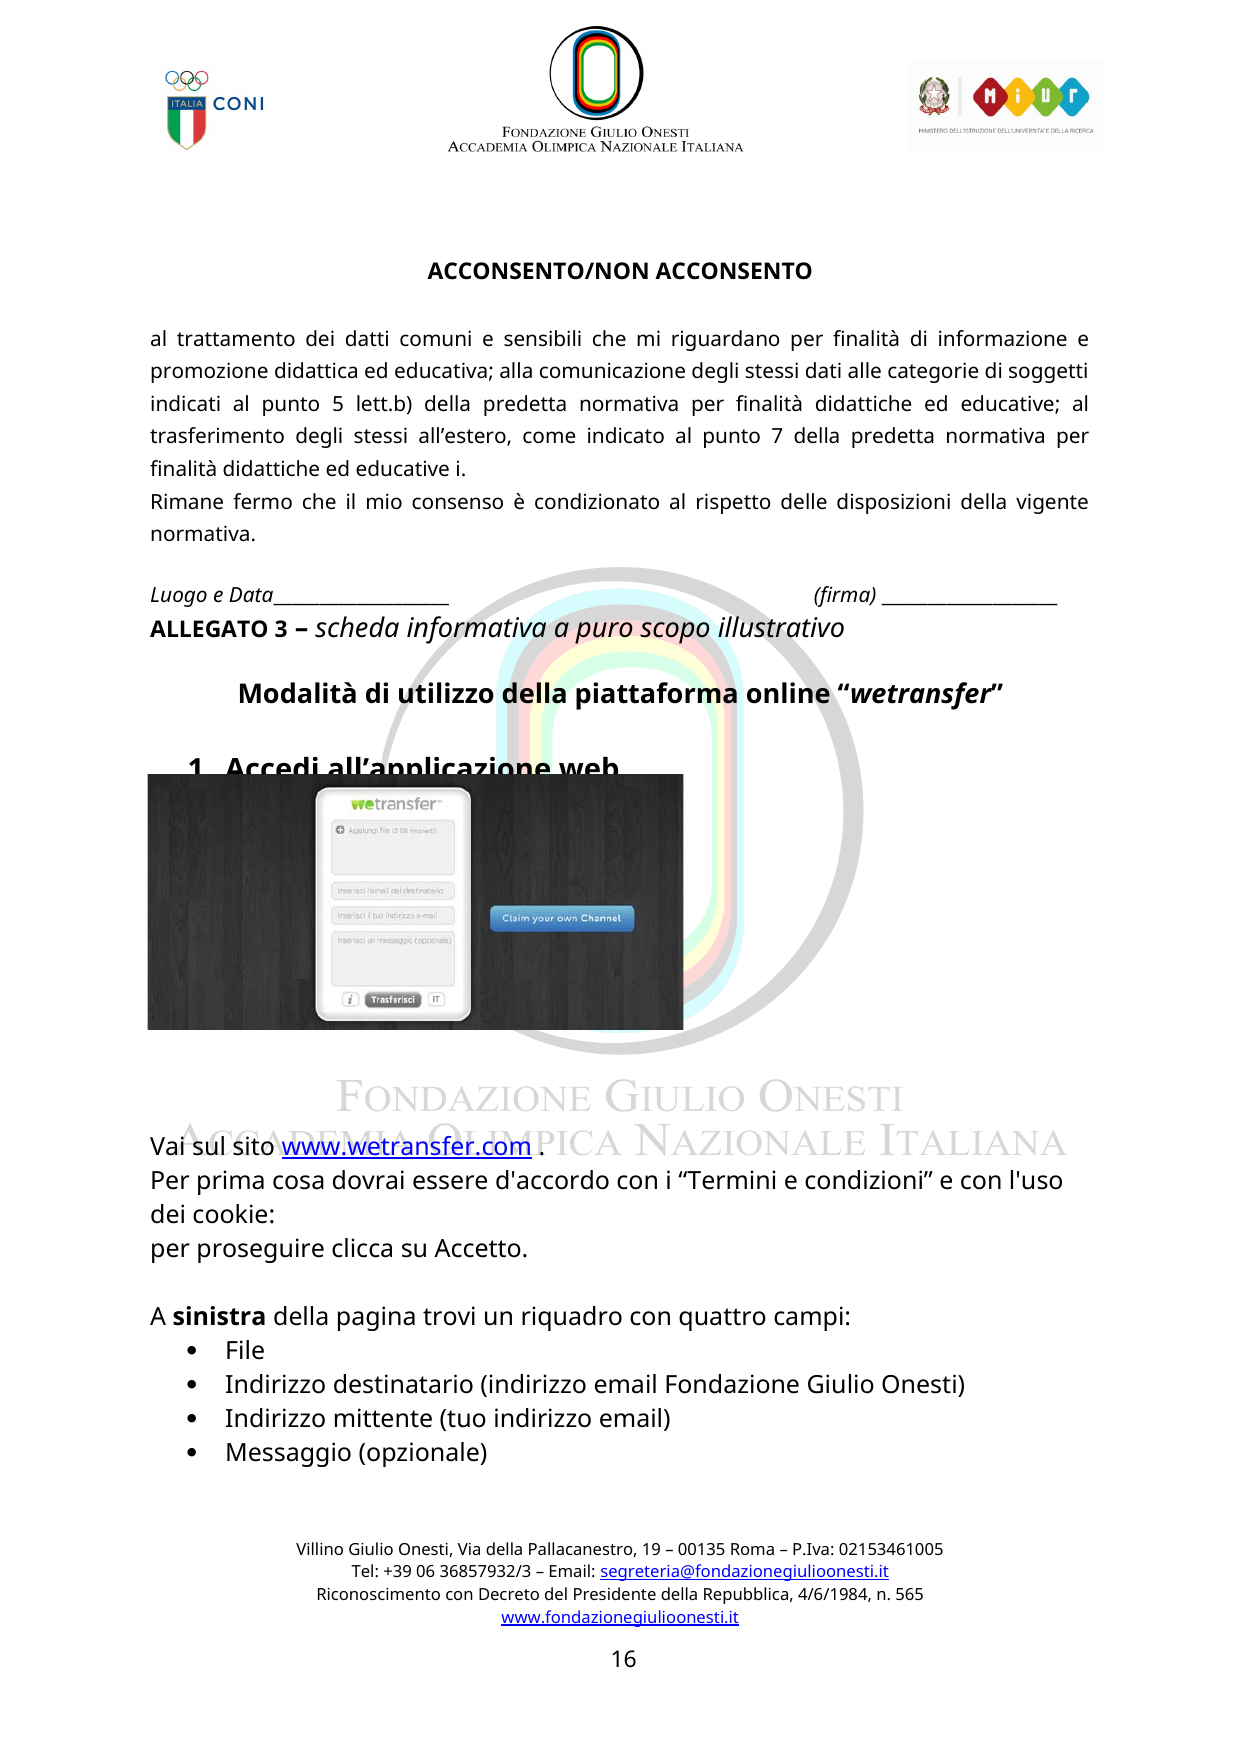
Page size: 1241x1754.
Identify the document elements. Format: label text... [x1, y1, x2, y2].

picture [150, 63, 268, 154]
text al trattamento dei datti comuni e sensibili che mi riguardano per finalità di informazione e promozione didattica ed educativa; alla comunicazione degli stessi dati alle categorie di soggetti indicati al punto 5 lett.b) della predetta normativa per finalità didattiche ed educative; al trasferimento degli stessi all’estero, come indicato al punto 7 della predetta normativa per finalità didattiche ed educative i. [150, 324, 1090, 483]
list Messaggio (opzionale) [187, 1435, 1090, 1469]
list Indirizzo mittente (tuo indirizzo email) [187, 1401, 1090, 1435]
text Luogo e Data___________________ (firma) ___________________ [150, 580, 1090, 609]
subtitle Accedi all’applicazione web [187, 748, 1090, 788]
text Vai sul sito www.wetransfer.com . [150, 1128, 1090, 1162]
text per proseguire clicca su Accetto. [150, 1230, 1090, 1264]
list File [187, 1333, 1090, 1367]
text Rimane fermo che il mio consenso è condizionato al rispetto delle disposizioni della vigente normativa. [150, 487, 1090, 548]
text Per prima cosa dovrai essere d'accordo con i “Termini e condizioni” e con l'uso dei cookie: [150, 1162, 1090, 1230]
text ALLEGATO 3 – scheda informativa a puro scopo illustrativo [150, 609, 1090, 646]
text ACCONSENTO/NON ACCONSENTO [150, 255, 1090, 286]
picture [440, 16, 750, 161]
list Indirizzo destinatario (indirizzo email Fondazione Giulio Onesti) [187, 1367, 1090, 1401]
picture [909, 61, 1105, 151]
text Modalità di utilizzo della piattaforma online “wetransfer” [150, 674, 1090, 711]
picture [147, 774, 684, 1030]
text A sinistra della pagina trovi un riquadro con quattro campi: [150, 1298, 1090, 1333]
